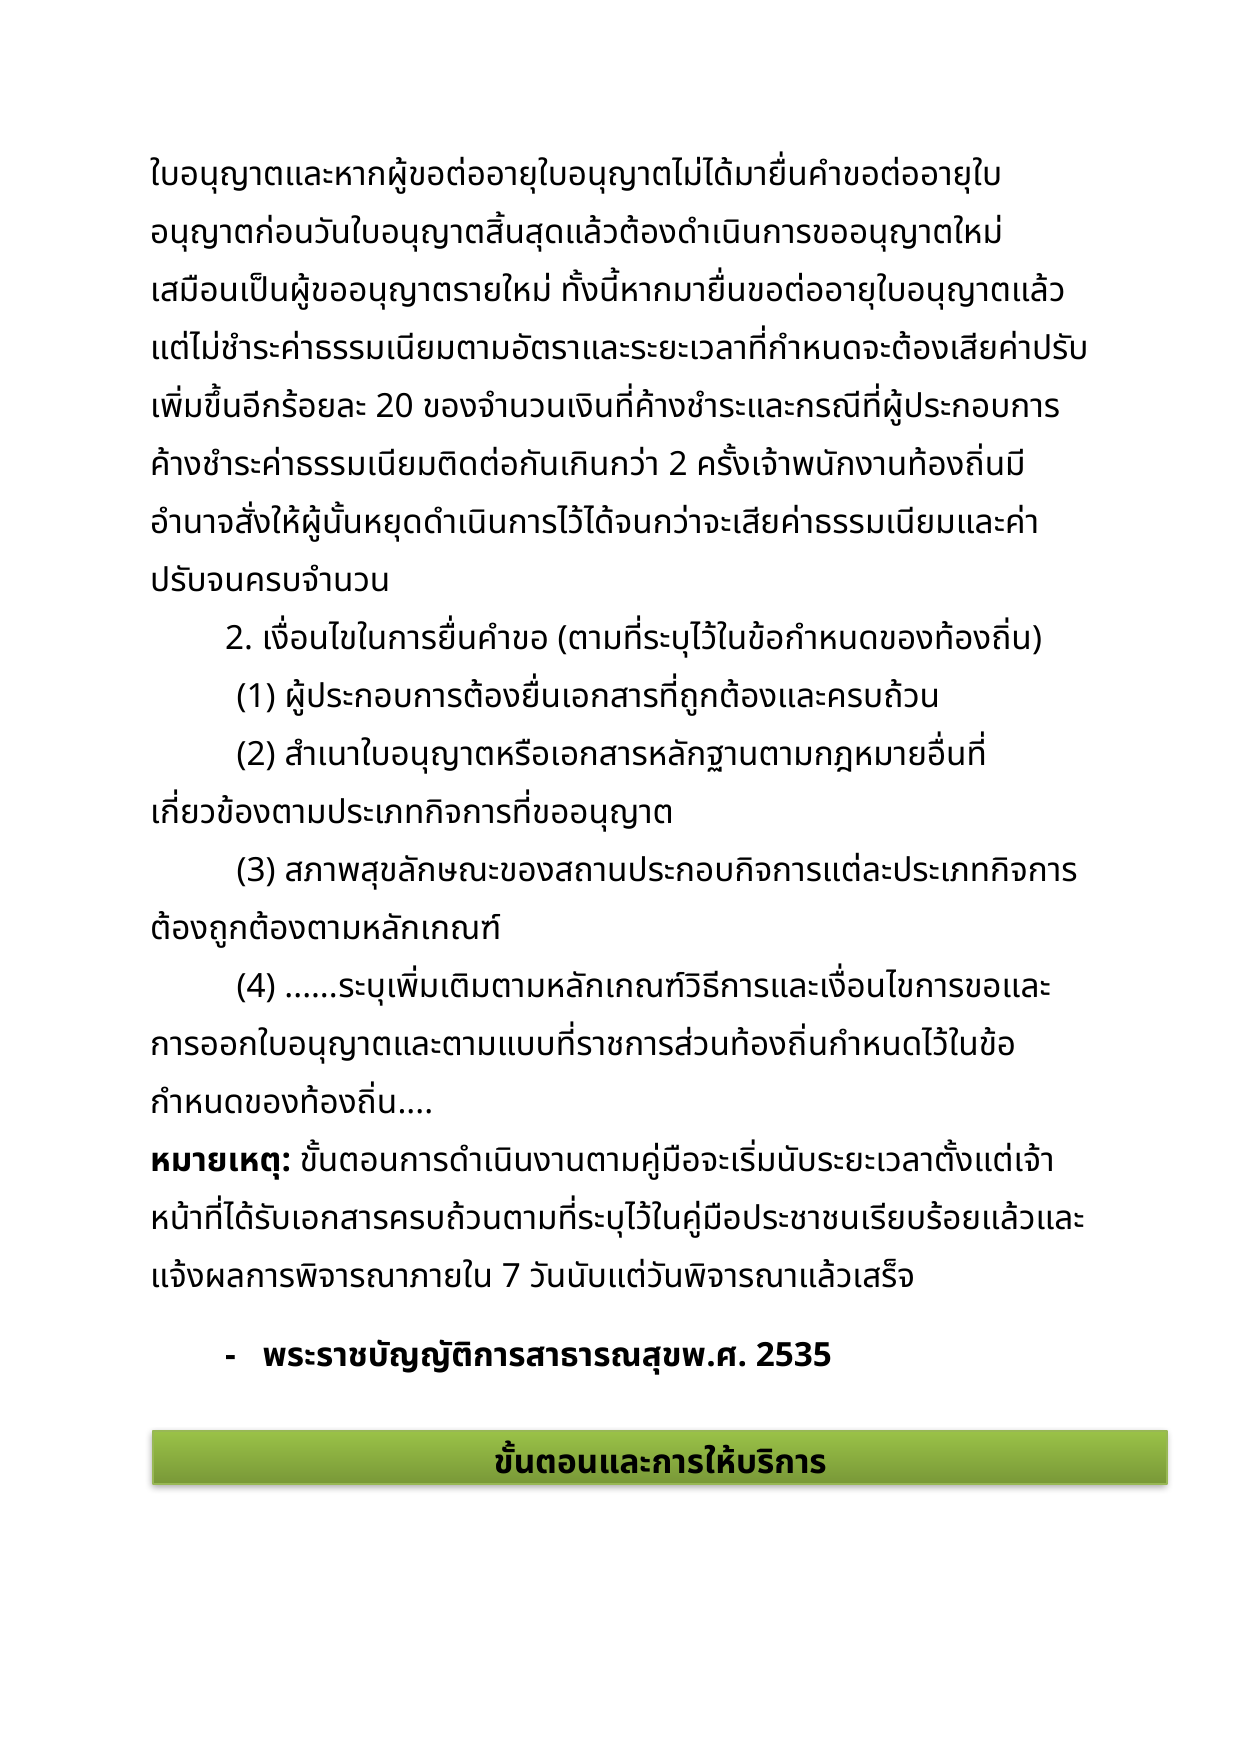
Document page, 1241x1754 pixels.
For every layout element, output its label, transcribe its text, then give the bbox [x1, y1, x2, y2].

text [150, 150, 1090, 1303]
list พระราชบัญญัติการสาธารณสุขพ.ศ. 2535 [225, 1331, 1090, 1382]
